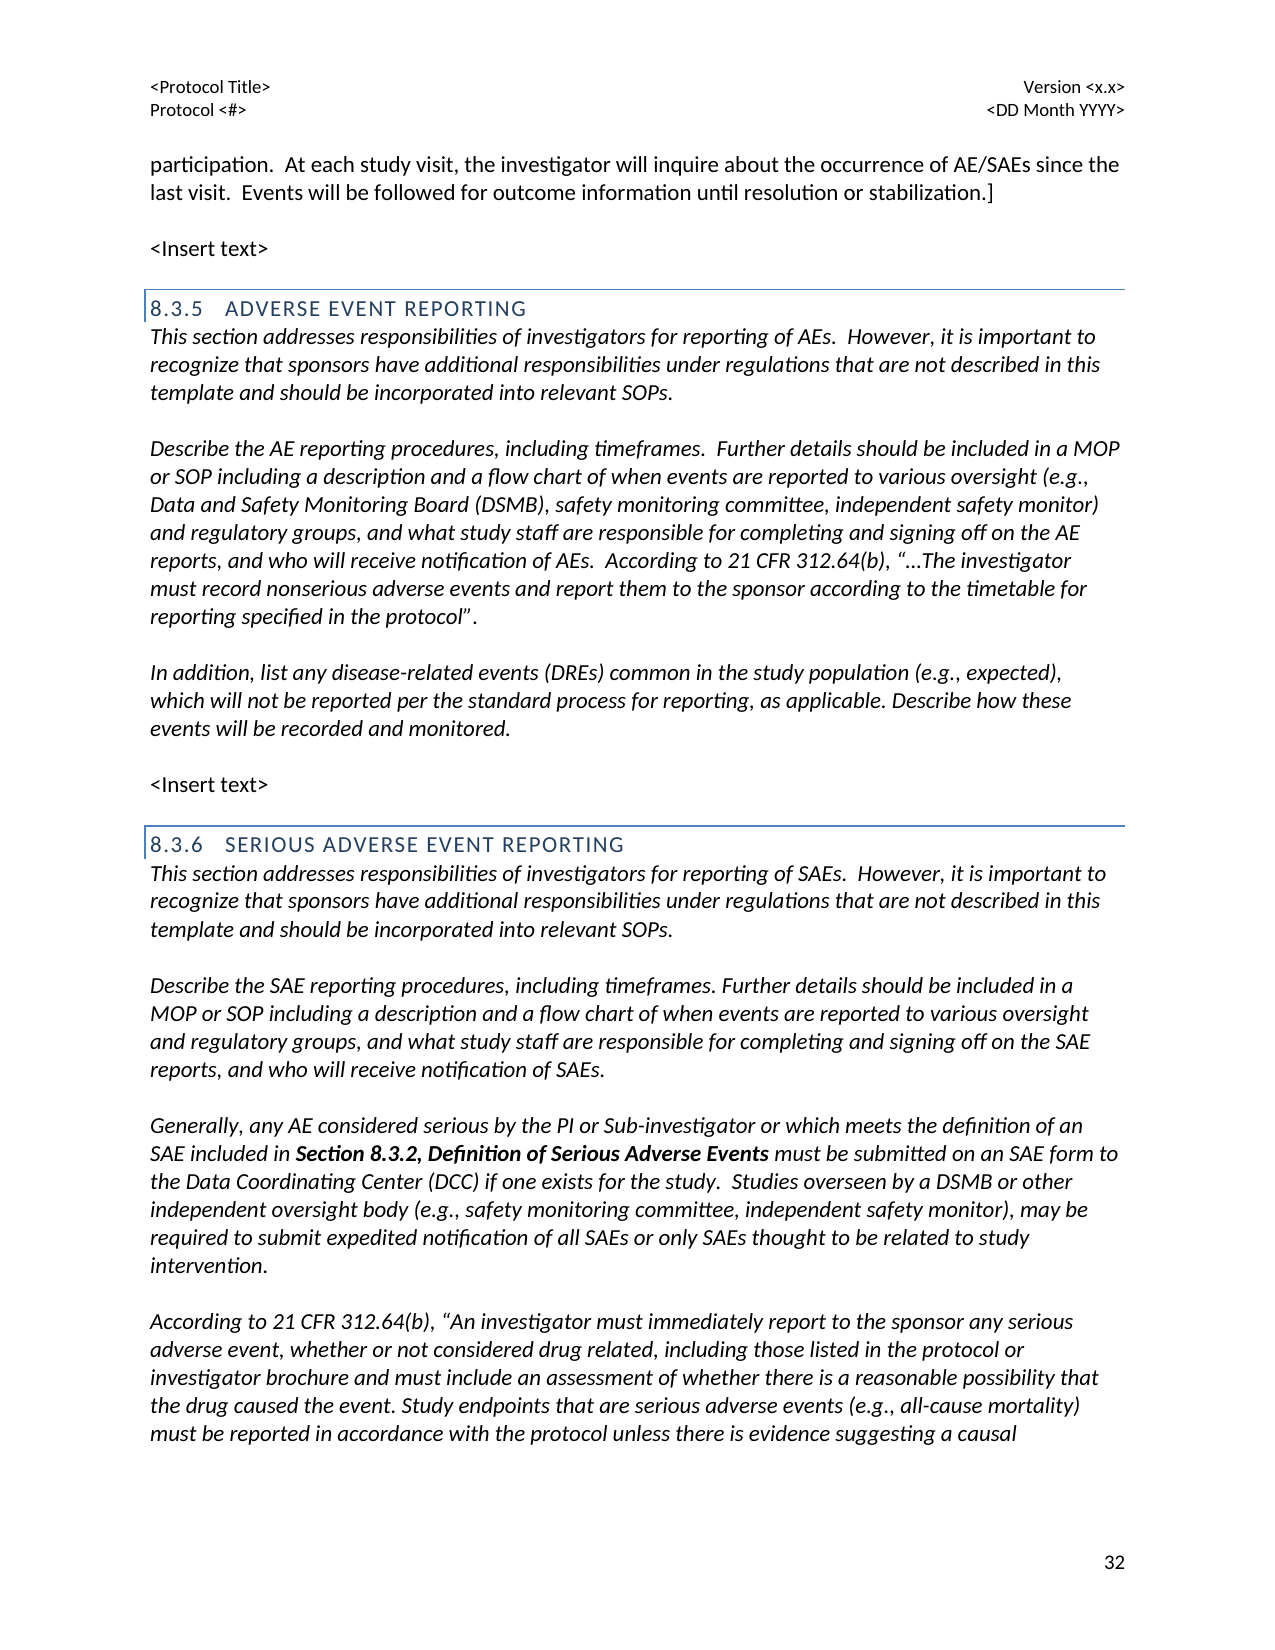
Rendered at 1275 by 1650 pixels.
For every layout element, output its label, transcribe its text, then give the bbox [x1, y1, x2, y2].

text In addition, list any disease-related events (DREs) common in the study population (e.g., expected), which will not be reported per the standard process for reporting, as applicable. Describe how these events will be recorded and monitored. [150, 658, 1125, 742]
text This section addresses responsibilities of investigators for reporting of SAEs. However, it is important to recognize that sponsors have additional responsibilities under regulations that are not described in this template and should be incorporated into relevant SOPs. [150, 859, 1125, 943]
text <Insert text> [150, 771, 1125, 798]
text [150, 1307, 1125, 1447]
text Describe the AE reporting procedures, including timeframes. Further details should be included in a MOP or SOP including a description and a flow chart of when events are reported to various oversight (e.g., Data and Safety Monitoring Board (DSMB), safety monitoring committee, independent safety monitor) and regulatory groups, and what study staff are responsible for completing and signing off on the AE reports, and who will receive notification of AEs. According to 21 CFR 312.64(b), “…The investigator must record nonserious adverse events and report them to the sponsor according to the timetable for reporting specified in the protocol”. [150, 434, 1125, 630]
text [150, 150, 1125, 206]
text Describe the SAE reporting procedures, including timeframes. Further details should be included in a MOP or SOP including a description and a flow chart of when events are reported to various oversight and regulatory groups, and what study staff are responsible for completing and signing off on the SAE reports, and who will receive notification of SAEs. [150, 971, 1125, 1083]
text <Insert text> [150, 234, 1125, 262]
text This section addresses responsibilities of investigators for reporting of AEs. However, it is important to recognize that sponsors have additional responsibilities under regulations that are not described in this template and should be incorporated into relevant SOPs. [150, 322, 1125, 406]
subtitle Serious Adverse Event Reporting [146, 827, 1125, 859]
subtitle Adverse Event Reporting [146, 290, 1125, 322]
text Generally, any AE considered serious by the PI or Sub-investigator or which meets the definition of an SAE included in Section 8.3.2, Definition of Serious Adverse Events must be submitted on an SAE form to the Data Coordinating Center (DCC) if one exists for the study. Studies overseen by a DSMB or other independent oversight body (e.g., safety monitoring committee, independent safety monitor), may be required to submit expedited notification of all SAEs or only SAEs thought to be related to study intervention. [150, 1111, 1125, 1279]
